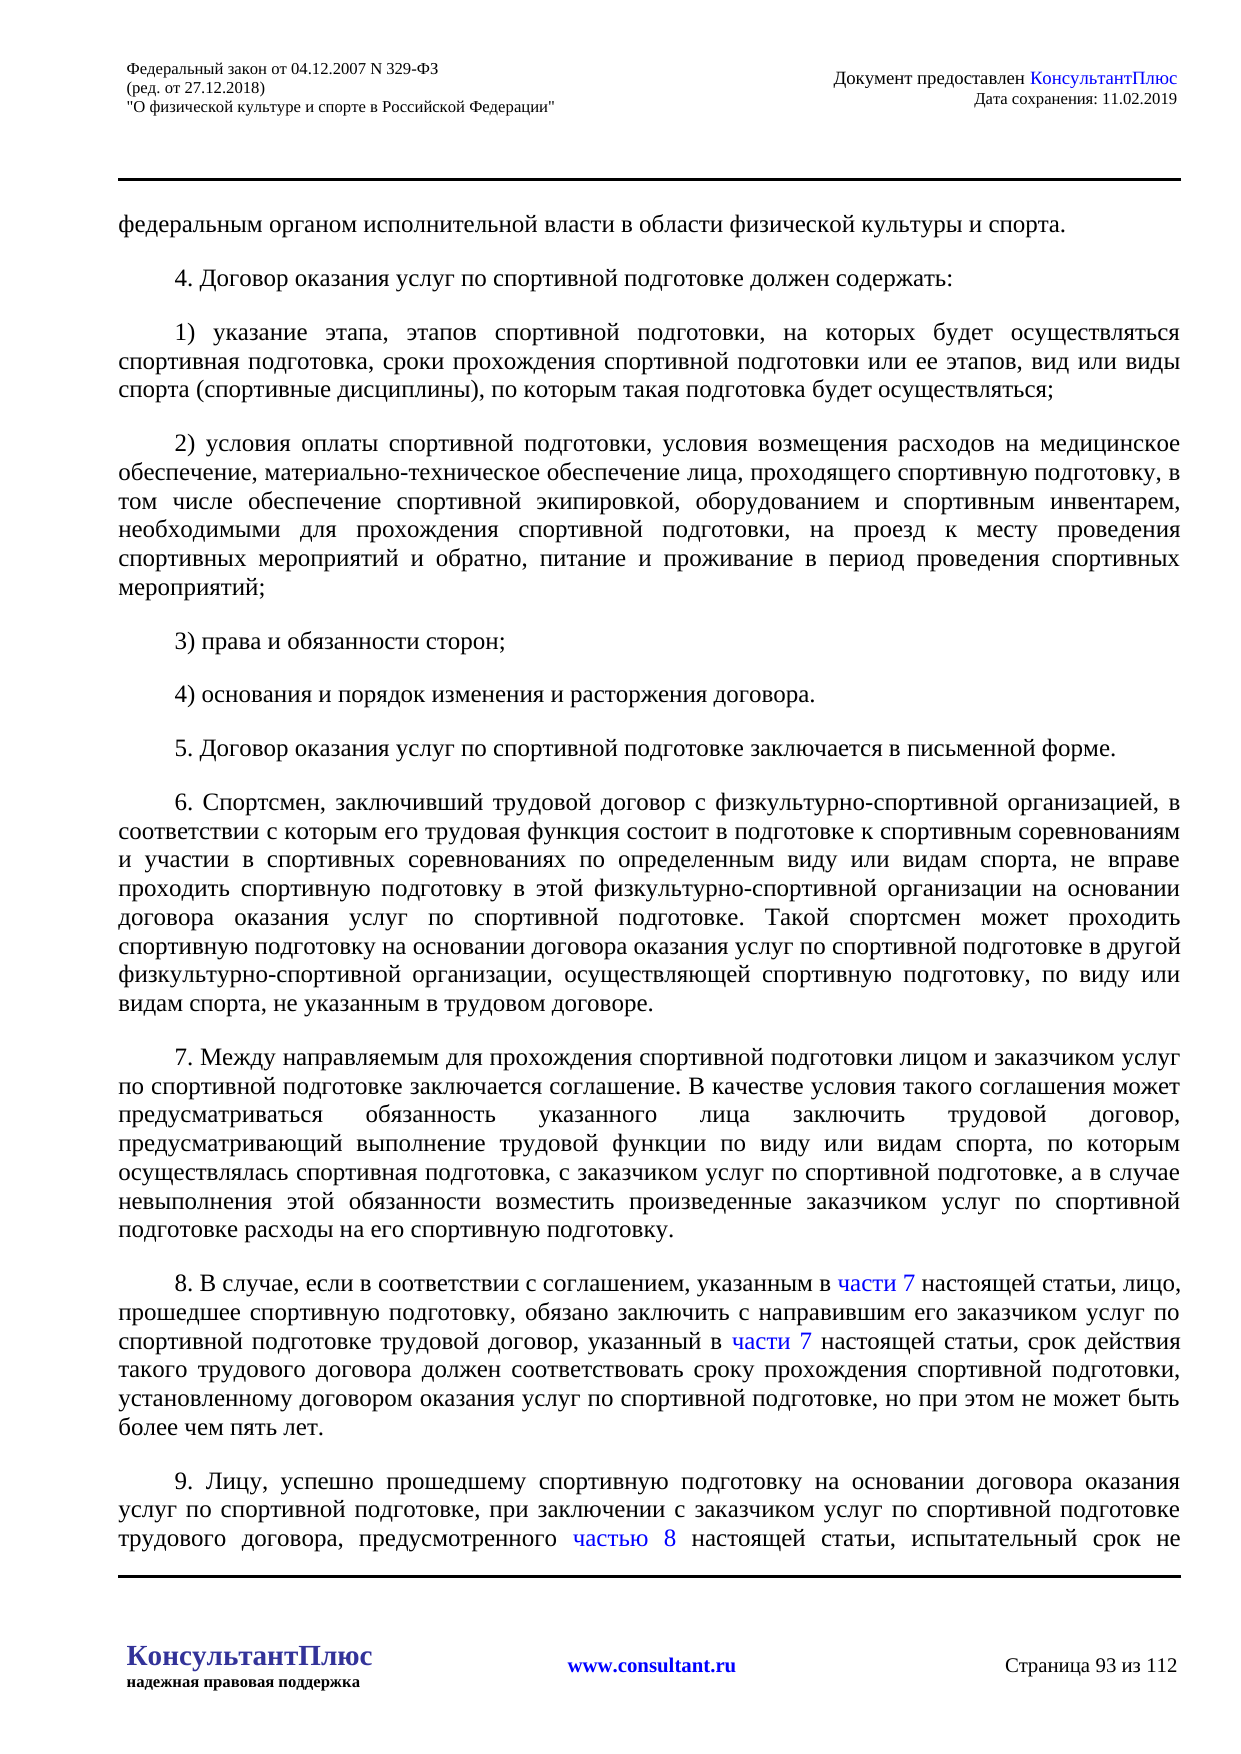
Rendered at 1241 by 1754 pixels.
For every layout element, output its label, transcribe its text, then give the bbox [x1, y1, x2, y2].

text 7. Между направляемым для прохождения спортивной подготовки лицом и заказчиком услуг по спортивной подготовке заключается соглашение. В качестве условия такого соглашения может предусматриваться обязанность указанного лица заключить трудовой договор, предусматривающий выполнение трудовой функции по виду или видам спорта, по которым осуществлялась спортивная подготовка, с заказчиком услуг по спортивной подготовке, а в случае невыполнения этой обязанности возместить произведенные заказчиком услуг по спортивной подготовке расходы на его спортивную подготовку. [118, 1042, 1181, 1243]
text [118, 1466, 1181, 1552]
text 4. Договор оказания услуг по спортивной подготовке должен содержать: [118, 263, 1181, 292]
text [118, 209, 1181, 238]
text 1) указание этапа, этапов спортивной подготовки, на которых будет осуществляться спортивная подготовка, сроки прохождения спортивной подготовки или ее этапов, вид или виды спорта (спортивные дисциплины), по которым такая подготовка будет осуществляться; [118, 317, 1181, 403]
text 2) условия оплаты спортивной подготовки, условия возмещения расходов на медицинское обеспечение, материально-техническое обеспечение лица, проходящего спортивную подготовку, в том числе обеспечение спортивной экипировкой, оборудованием и спортивным инвентарем, необходимыми для прохождения спортивной подготовки, на проезд к месту проведения спортивных мероприятий и обратно, питание и проживание в период проведения спортивных мероприятий; [118, 428, 1181, 601]
text 3) права и обязанности сторон; [118, 626, 1181, 654]
text 4) основания и порядок изменения и расторжения договора. [118, 679, 1181, 708]
text 8. В случае, если в соответствии с соглашением, указанным в части 7 настоящей статьи, лицо, прошедшее спортивную подготовку, обязано заключить с направившим его заказчиком услуг по спортивной подготовке трудовой договор, указанный в части 7 настоящей статьи, срок действия такого трудового договора должен соответствовать сроку прохождения спортивной подготовки, установленному договором оказания услуг по спортивной подготовке, но при этом не может быть более чем пять лет. [118, 1268, 1181, 1441]
text 5. Договор оказания услуг по спортивной подготовке заключается в письменной форме. [118, 733, 1181, 762]
text 6. Спортсмен, заключивший трудовой договор с физкультурно-спортивной организацией, в соответствии с которым его трудовая функция состоит в подготовке к спортивным соревнованиям и участии в спортивных соревнованиях по определенным виду или видам спорта, не вправе проходить спортивную подготовку в этой физкультурно-спортивной организации на основании договора оказания услуг по спортивной подготовке. Такой спортсмен может проходить спортивную подготовку на основании договора оказания услуг по спортивной подготовке в другой физкультурно-спортивной организации, осуществляющей спортивную подготовку, по виду или видам спорта, не указанным в трудовом договоре. [118, 787, 1181, 1017]
